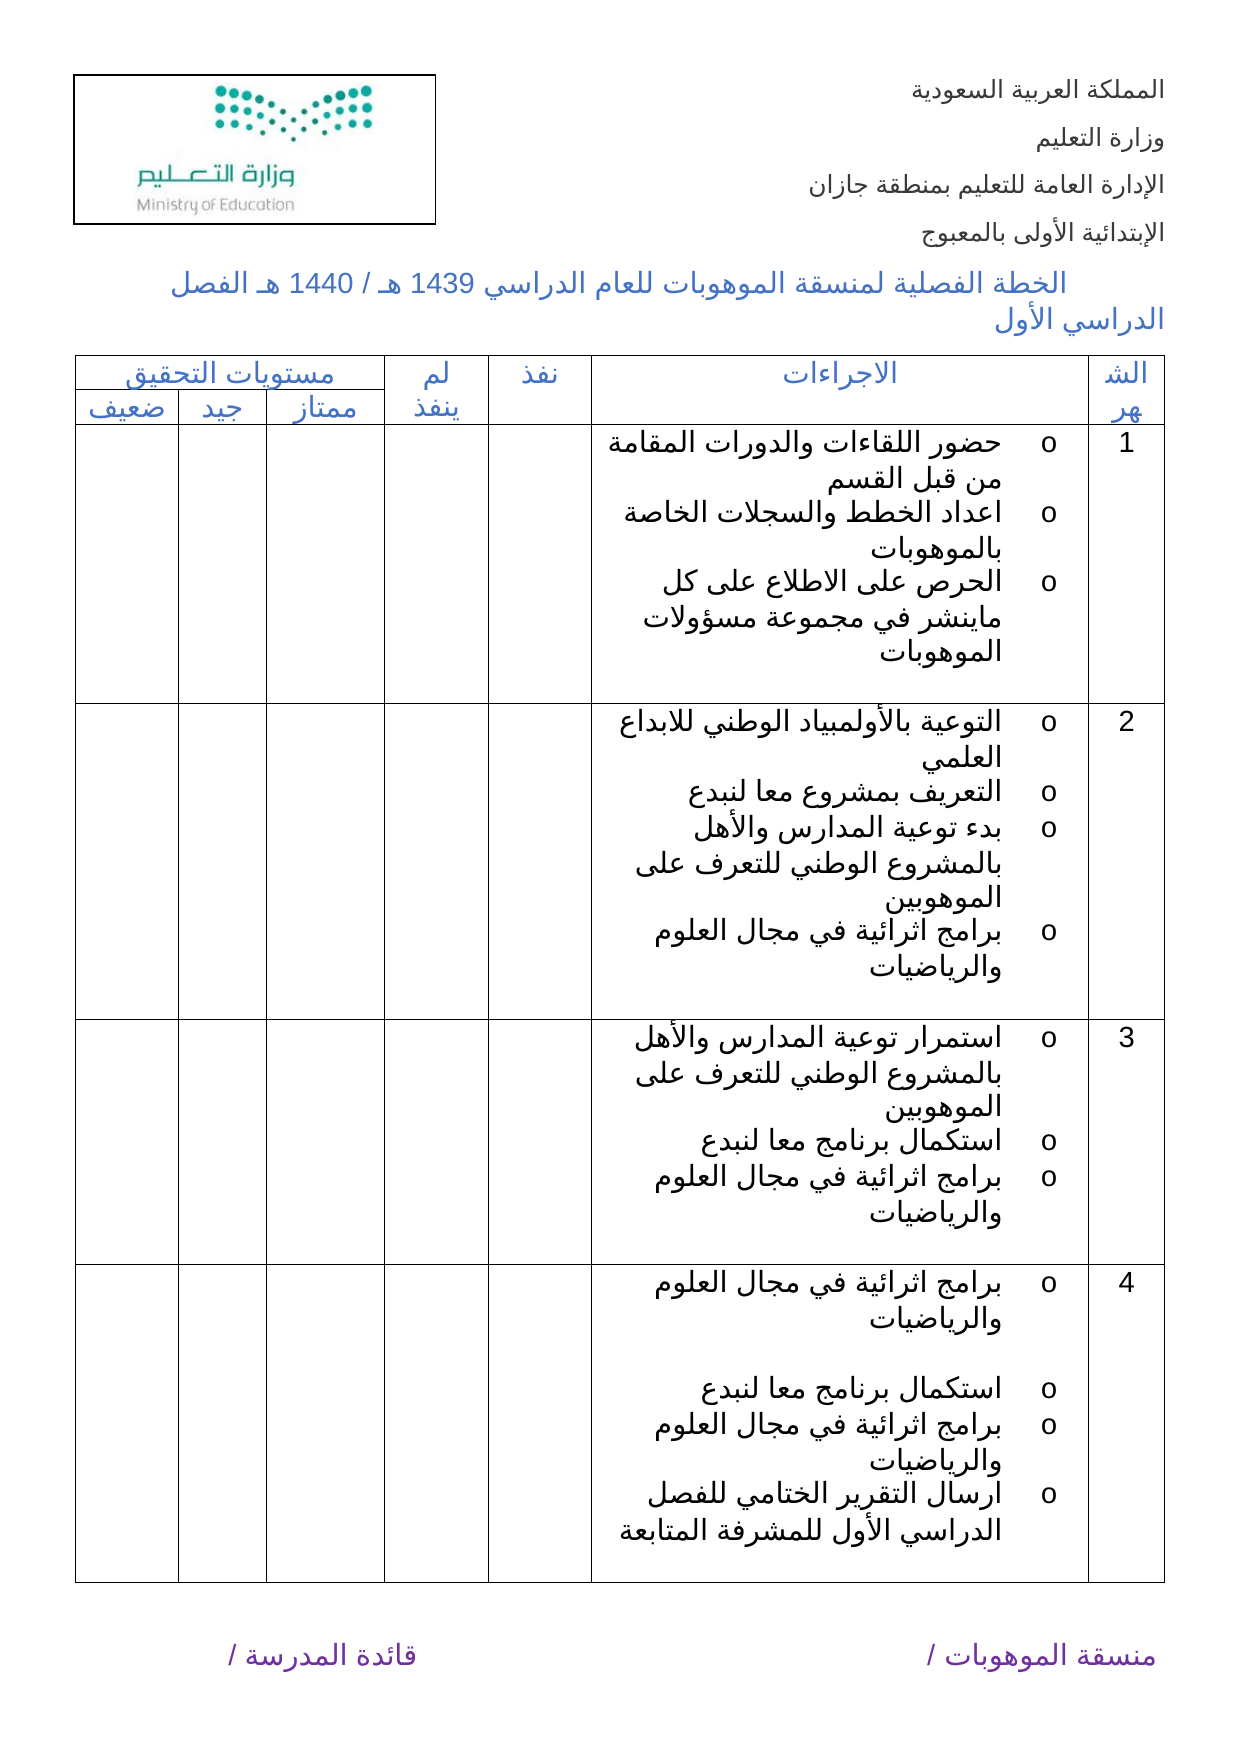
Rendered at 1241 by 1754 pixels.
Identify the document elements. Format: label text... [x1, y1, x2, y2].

table_cell 4 [1089, 1265, 1164, 1582]
text الإدارة العامة للتعليم بمنطقة جازان [436, 170, 1165, 199]
table_cell [489, 704, 591, 1019]
table_header نفذ [489, 356, 591, 424]
text الخطة الفصلية لمنسقة الموهوبات للعام الدراسي 1439 هـ / 1440 هـ الفصل الدراسي الأول [75, 266, 1165, 336]
table_cell [179, 425, 266, 703]
table_cell [385, 704, 488, 1019]
table_cell [267, 1020, 384, 1264]
table_cell [267, 1265, 384, 1582]
table_cell ممتاز [267, 390, 384, 424]
table_cell التوعية بالأولمبياد الوطني للابداع العلمي التعريف بمشروع معا لنبدع بدء توعية المدارس والأهل بالمشروع الوطني للتعرف على الموهوبين برامج اثرائية في مجال العلوم والرياضيات [592, 704, 1088, 1019]
table_cell [76, 1265, 178, 1582]
text وزارة التعليم [436, 123, 1165, 151]
table_cell [76, 1020, 178, 1264]
table_header الاجراءات [592, 356, 1088, 424]
table_cell [385, 1020, 488, 1264]
table_cell ضعيف [76, 390, 178, 424]
table_cell [179, 1265, 266, 1582]
table_cell [179, 1020, 266, 1264]
table_cell 1 [1089, 425, 1164, 703]
table_cell 3 [1089, 1020, 1164, 1264]
table_cell [76, 425, 178, 703]
table_cell استمرار توعية المدارس والأهل بالمشروع الوطني للتعرف على الموهوبين استكمال برنامج معا لنبدع برامج اثرائية في مجال العلوم والرياضيات [592, 1020, 1088, 1264]
table_cell [489, 425, 591, 703]
picture [101, 82, 421, 217]
table_header لم ينفذ [385, 356, 488, 424]
text منسقة الموهوبات / قائدة المدرسة / [75, 1638, 1165, 1672]
table_cell [385, 1265, 488, 1582]
table_cell [489, 1265, 591, 1582]
table_header الشهر [1089, 356, 1164, 424]
text المملكة العربية السعودية [436, 75, 1165, 104]
table_cell حضور اللقاءات والدورات المقامة من قبل القسم اعداد الخطط والسجلات الخاصة بالموهوبات الحرص على الاطلاع على كل ماينشر في مجموعة مسؤولات الموهوبات [592, 425, 1088, 703]
table_cell [267, 704, 384, 1019]
table_cell [179, 704, 266, 1019]
table_cell 2 [1089, 704, 1164, 1019]
table_cell [76, 704, 178, 1019]
text الإبتدائية الأولى بالمعبوج [75, 218, 1165, 247]
table_cell برامج اثرائية في مجال العلوم والرياضيات استكمال برنامج معا لنبدع برامج اثرائية في مجال العلوم والرياضيات ارسال التقرير الختامي للفصل الدراسي الأول للمشرفة المتابعة [592, 1265, 1088, 1582]
table_header مستويات التحقيق [76, 356, 384, 389]
table_cell جيد [179, 390, 266, 424]
table_cell [385, 425, 488, 703]
table_cell [267, 425, 384, 703]
table_cell [489, 1020, 591, 1264]
